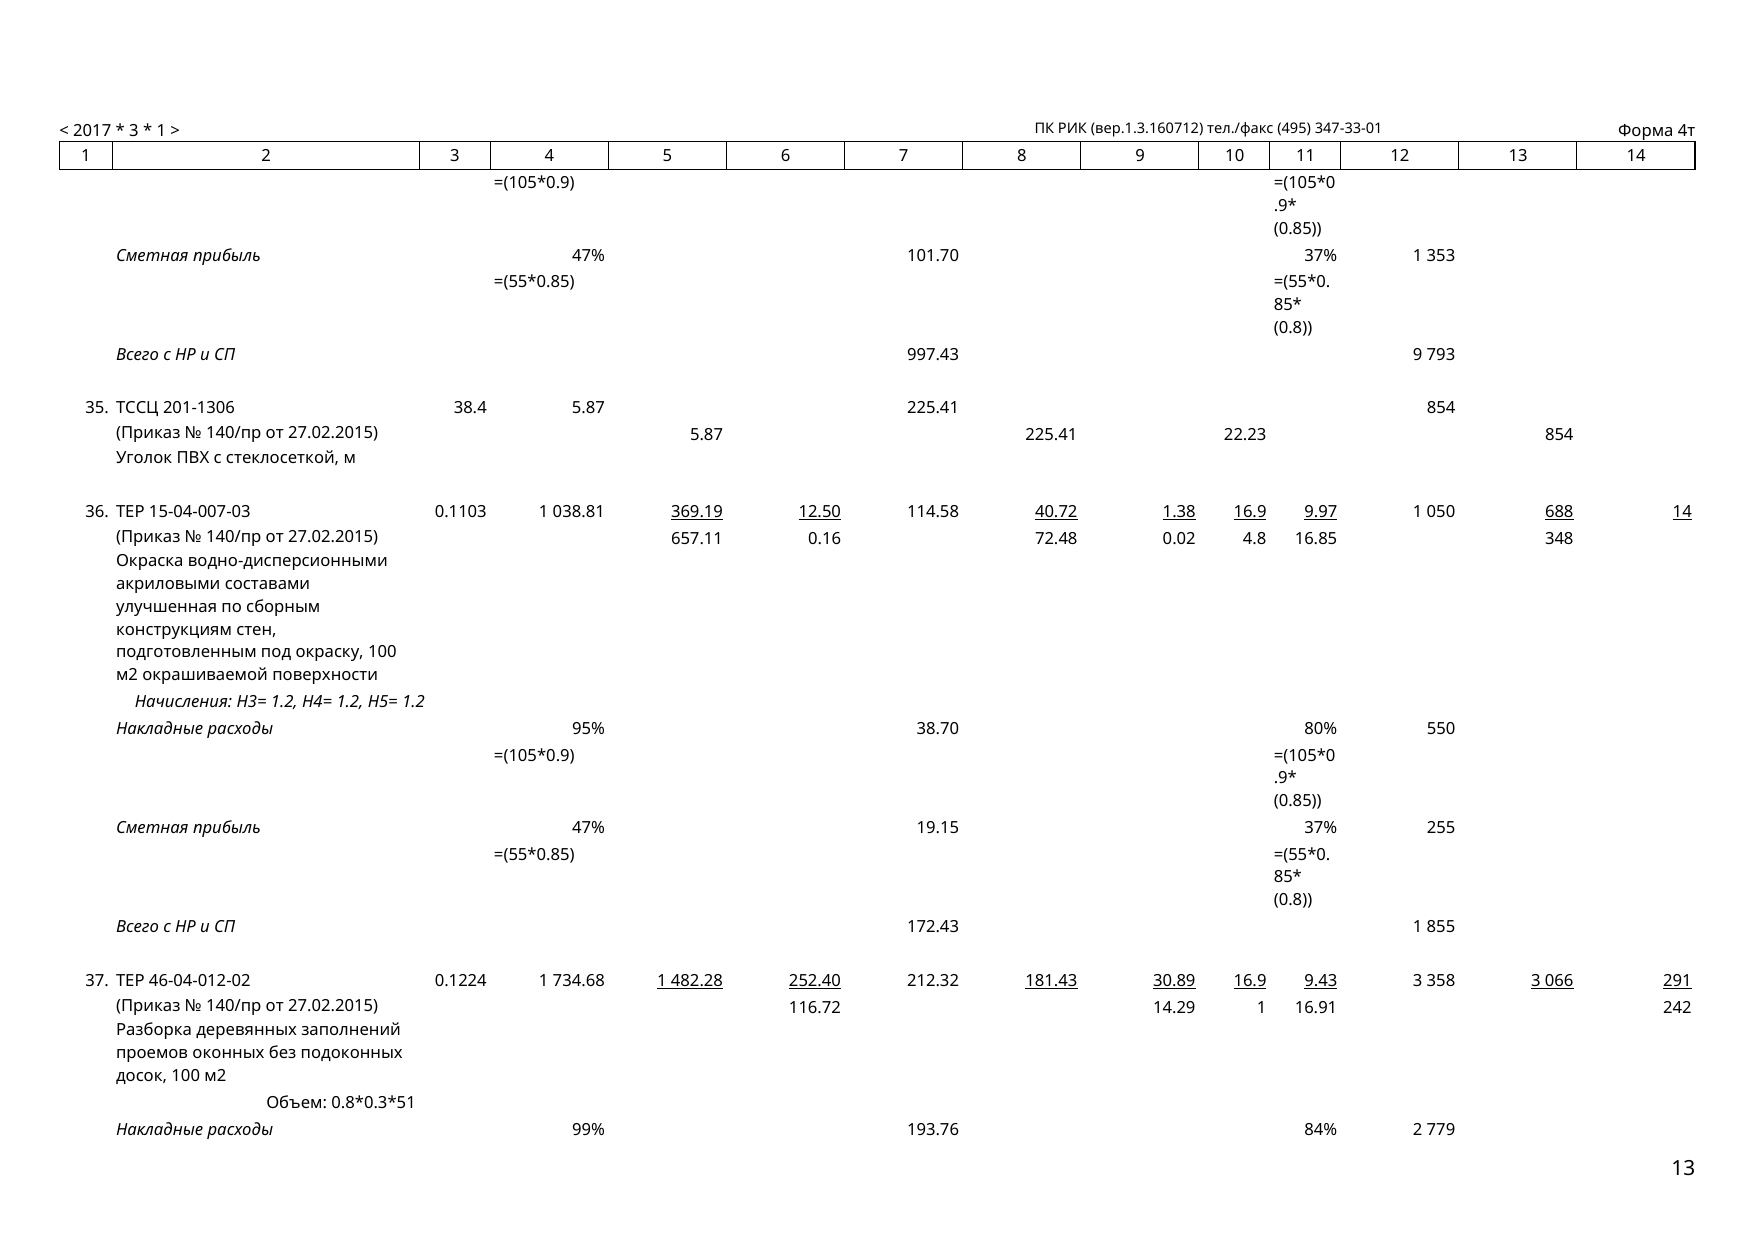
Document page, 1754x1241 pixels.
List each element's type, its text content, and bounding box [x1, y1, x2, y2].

table_header 6 [727, 142, 844, 169]
table_header 12 [1341, 142, 1458, 169]
table_header 14 [1577, 142, 1694, 169]
table_header 2 [113, 142, 419, 169]
table_header 7 [845, 142, 962, 169]
table_header 4 [491, 142, 608, 169]
table_header 9 [1081, 142, 1198, 169]
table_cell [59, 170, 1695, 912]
table_header 3 [420, 142, 490, 169]
table_header 13 [1459, 142, 1576, 169]
table_header 5 [609, 142, 726, 169]
table_header 11 [1270, 142, 1340, 169]
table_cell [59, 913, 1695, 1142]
table_header 1 [60, 142, 112, 169]
table_header 10 [1199, 142, 1269, 169]
table_header 8 [963, 142, 1080, 169]
